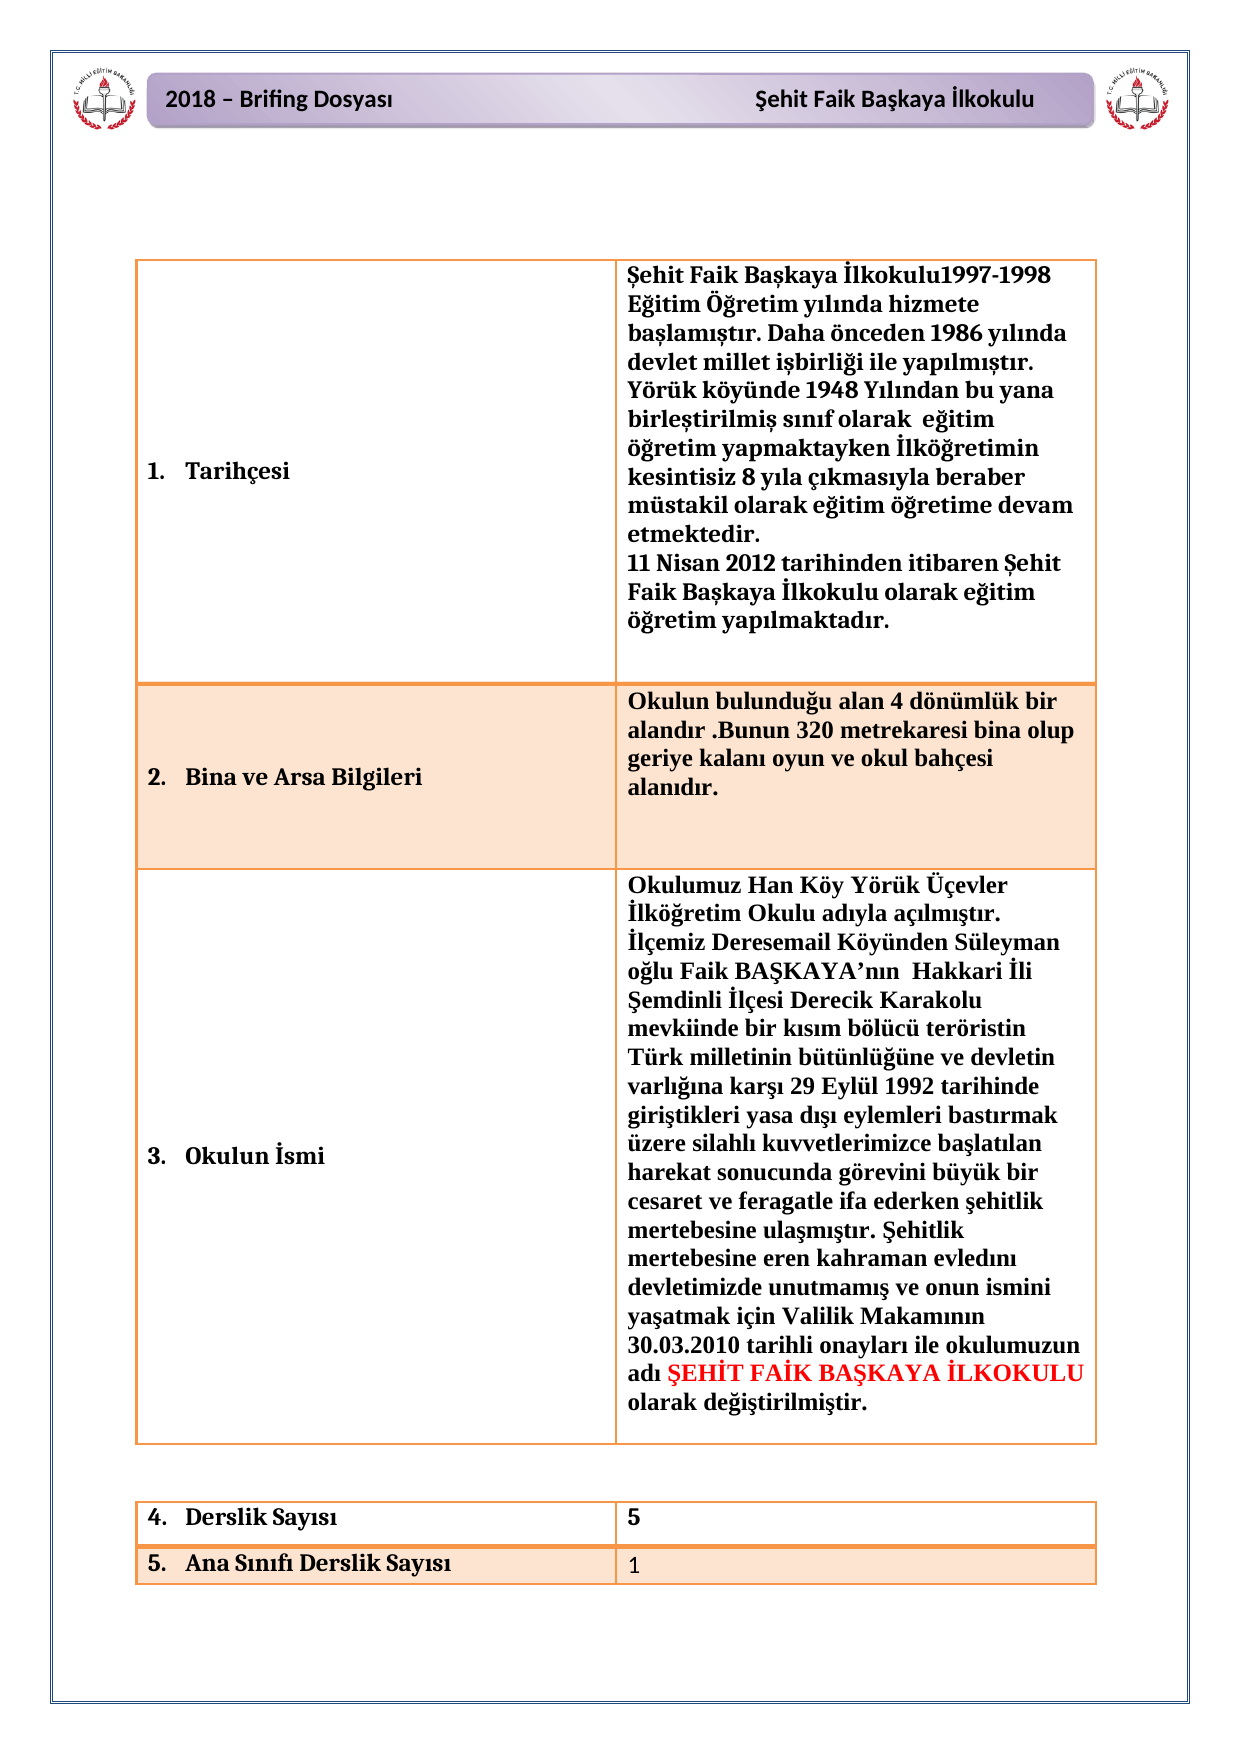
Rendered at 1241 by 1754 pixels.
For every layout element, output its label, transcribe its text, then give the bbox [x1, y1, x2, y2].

picture [1103, 65, 1171, 133]
table_cell Okulun İsmi [138, 870, 615, 1443]
table_header Tarihçesi [138, 261, 615, 681]
table_header 5 [617, 1503, 1095, 1544]
table_cell Ana Sınıfı Derslik Sayısı [138, 1549, 615, 1583]
table_header Şehit Faik Başkaya İlkokulu1997-1998 Eğitim Öğretim yılında hizmete başlamıştır. Daha önceden 1986 yılında devlet millet işbirliği ile yapılmıştır. Yörük köyünde 1948 Yılından bu yana birleştirilmiş sınıf olarak eğitim öğretim yapmaktayken İlköğretimin kesintisiz 8 yıla çıkmasıyla beraber müstakil olarak eğitim öğretime devam etmektedir. 11 Nisan 2012 tarihinden itibaren Şehit Faik Başkaya İlkokulu olarak eğitim öğretim yapılmaktadır. [617, 261, 1095, 681]
table_cell Okulun bulunduğu alan 4 dönümlük bir alandır .Bunun 320 metrekaresi bina olup geriye kalanı oyun ve okul bahçesi alanıdır. [617, 686, 1095, 868]
picture [70, 65, 138, 133]
table_cell Bina ve Arsa Bilgileri [138, 686, 615, 868]
table_header Derslik Sayısı [138, 1503, 615, 1544]
table_cell Okulumuz Han Köy Yörük Üçevler İlköğretim Okulu adıyla açılmıştır. İlçemiz Deresemail Köyünden Süleyman oğlu Faik BAŞKAYA’nın Hakkari İli Şemdinli İlçesi Derecik Karakolu mevkiinde bir kısım bölücü teröristin Türk milletinin bütünlüğüne ve devletin varlığına karşı 29 Eylül 1992 tarihinde giriştikleri yasa dışı eylemleri bastırmak üzere silahlı kuvvetlerimizce başlatılan harekat sonucunda görevini büyük bir cesaret ve feragatle ifa ederken şehitlik mertebesine ulaşmıştır. Şehitlik mertebesine eren kahraman evledını devletimizde unutmamış ve onun ismini yaşatmak için Valilik Makamının 30.03.2010 tarihli onayları ile okulumuzun adı ŞEHİT FAİK BAŞKAYA İLKOKULU olarak değiştirilmiştir. [617, 870, 1095, 1443]
table_cell 1 [617, 1549, 1095, 1583]
